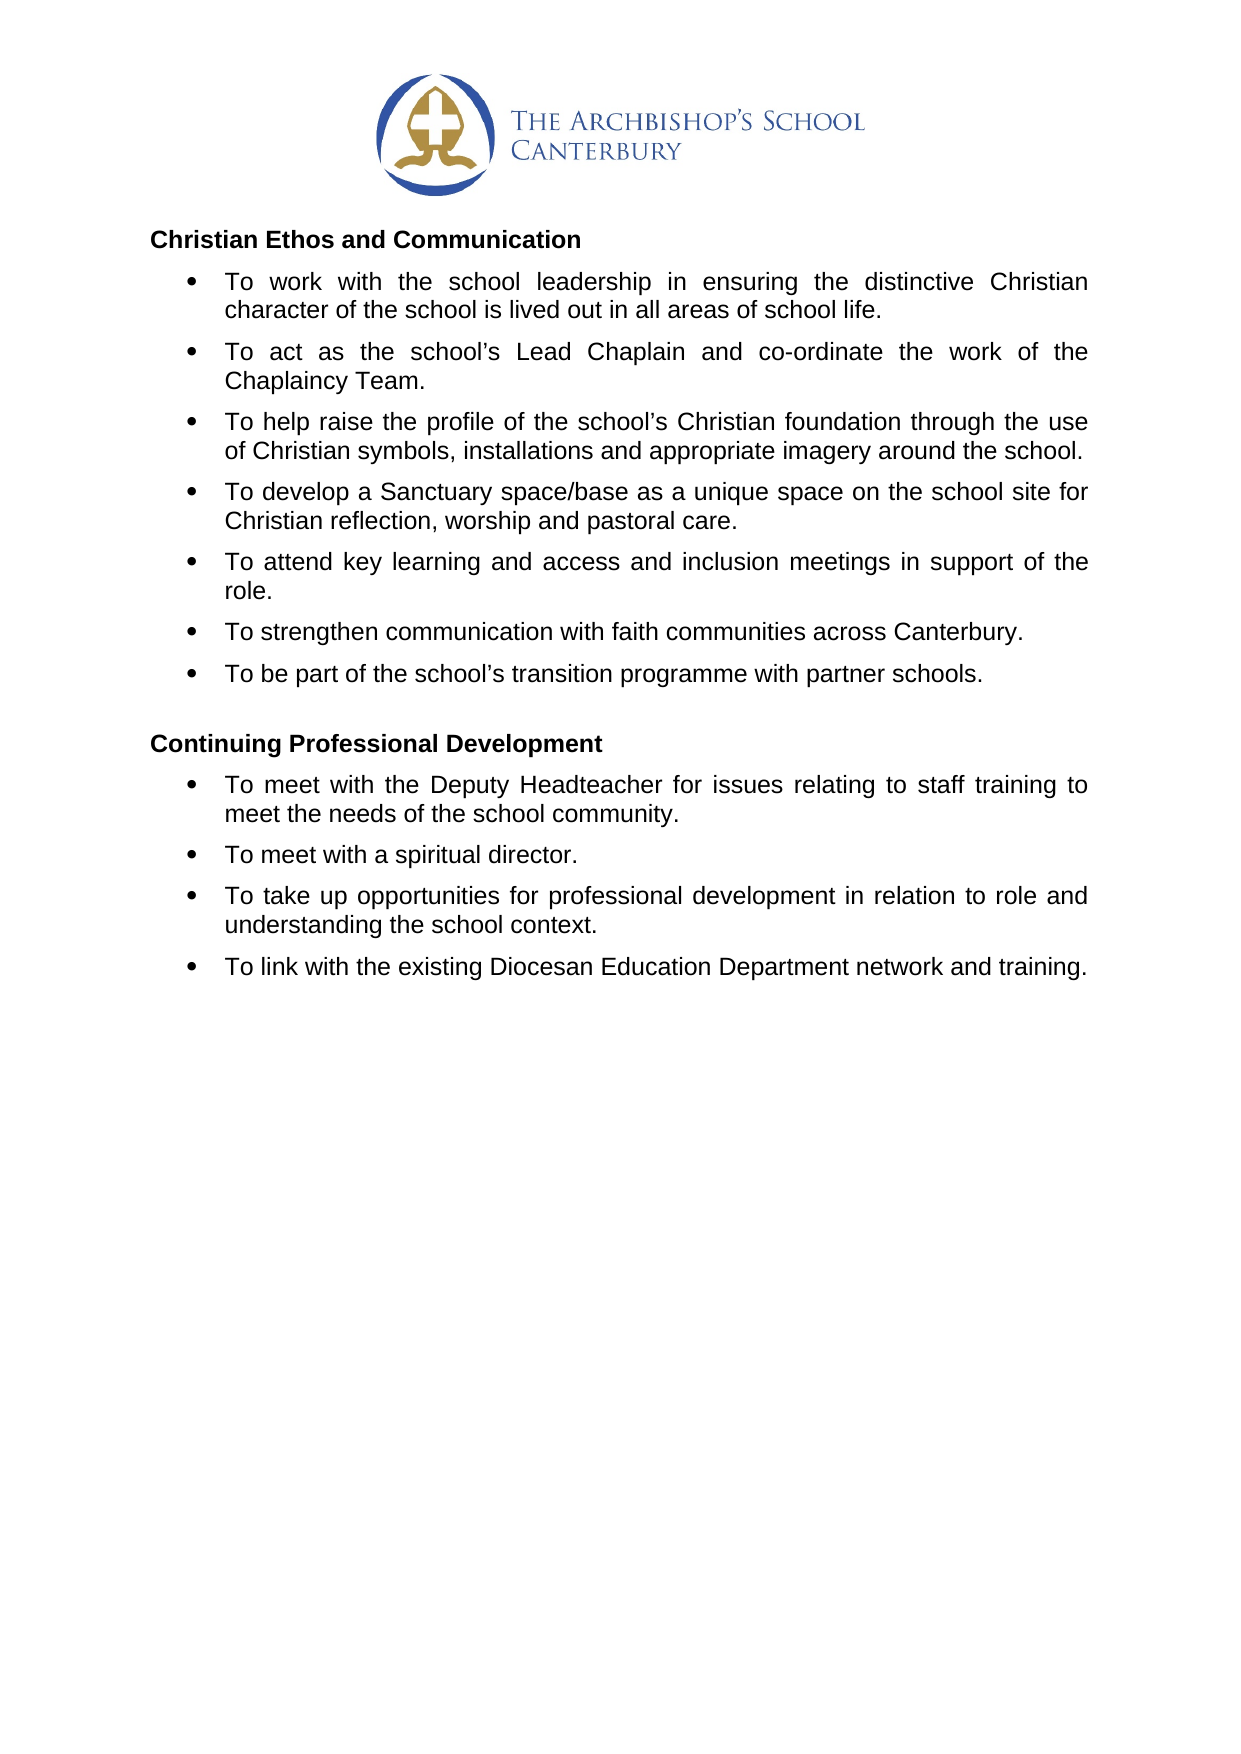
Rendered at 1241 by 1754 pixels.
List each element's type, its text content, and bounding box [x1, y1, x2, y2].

list To link with the existing Diocesan Department network and training. [187, 951, 1090, 980]
list To develop a Sanctuary space/base as a unique space on the school site for Christian reflection, worship and pastoral care. [187, 477, 1090, 534]
picture [375, 73, 865, 197]
text Continuing Professional Development [150, 729, 1090, 757]
list To meet with a spiritual director. [187, 840, 1090, 869]
list To act as the school’s Lead Chaplain and co-ordinate the work of the Chaplaincy Team. [187, 337, 1090, 394]
list To be part of the school’s transition programme with partner schools. [187, 658, 1090, 687]
list To strengthen communication with faith communities across Canterbury. [187, 617, 1090, 646]
list To take up opportunities for professional development in relation to role and understanding the school context. [187, 881, 1090, 939]
list To work with the school leadership in ensuring the distinctive Christian character of the school is lived out in all areas of school life. [187, 267, 1090, 324]
list To meet with the Deputy Headteacher for issues relating to staff training to meet the needs of the school community. [187, 770, 1090, 827]
list To attend key learning and access and inclusion meetings in support of the role. [187, 547, 1090, 605]
text Christian Ethos and Communication [150, 225, 1090, 254]
list To help raise the profile of the school’s Christian foundation through the use of Christian symbols, installations and appropriate imagery around the school. [187, 407, 1090, 464]
